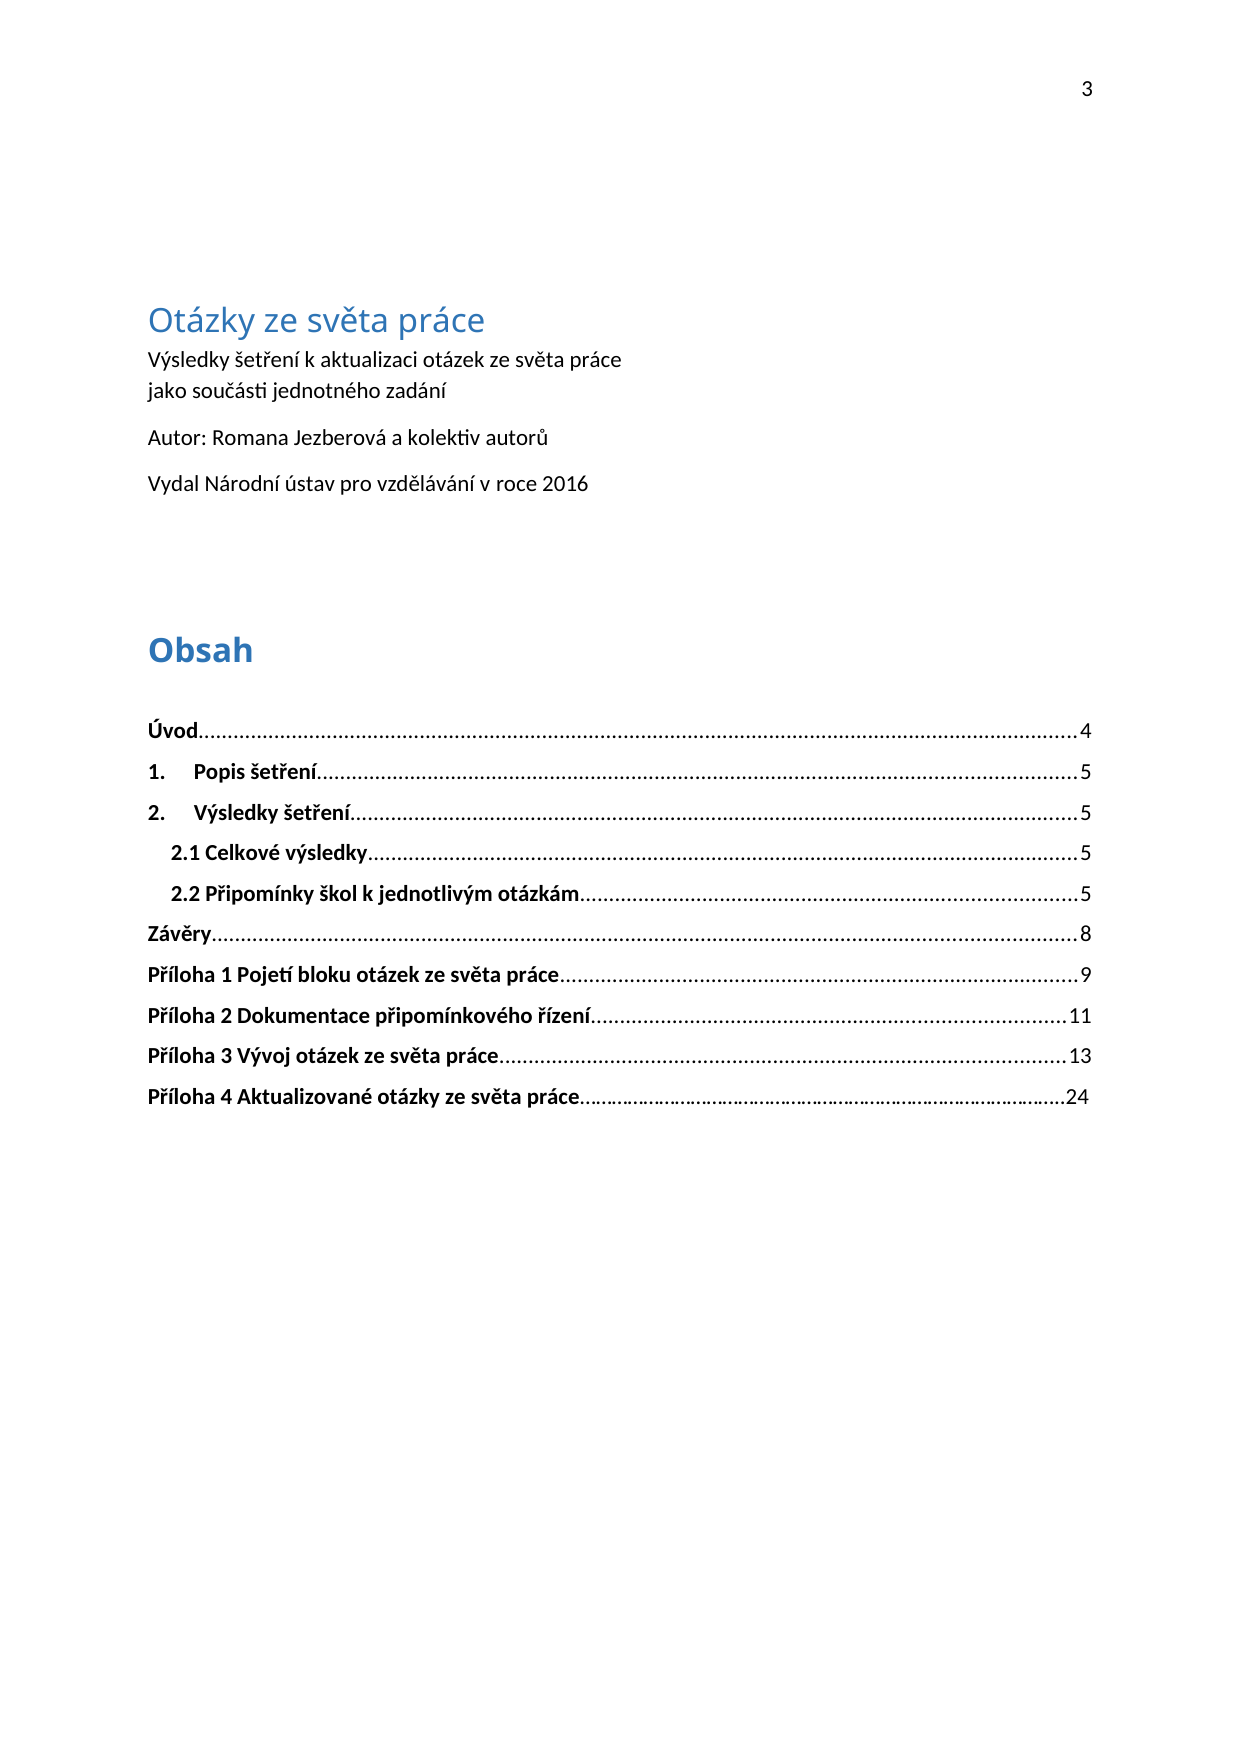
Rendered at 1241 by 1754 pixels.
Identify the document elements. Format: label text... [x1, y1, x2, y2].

text Výsledky šetření k aktualizaci otázek ze světa práce jako součásti jednotného zadání [148, 346, 1093, 404]
subtitle Otázky ze světa práce [148, 297, 1093, 342]
text Vydal Národní ústav pro vzdělávání v roce 2016 [148, 469, 1093, 497]
text Autor: Romana Jezberová a kolektiv autorů [148, 423, 1093, 451]
